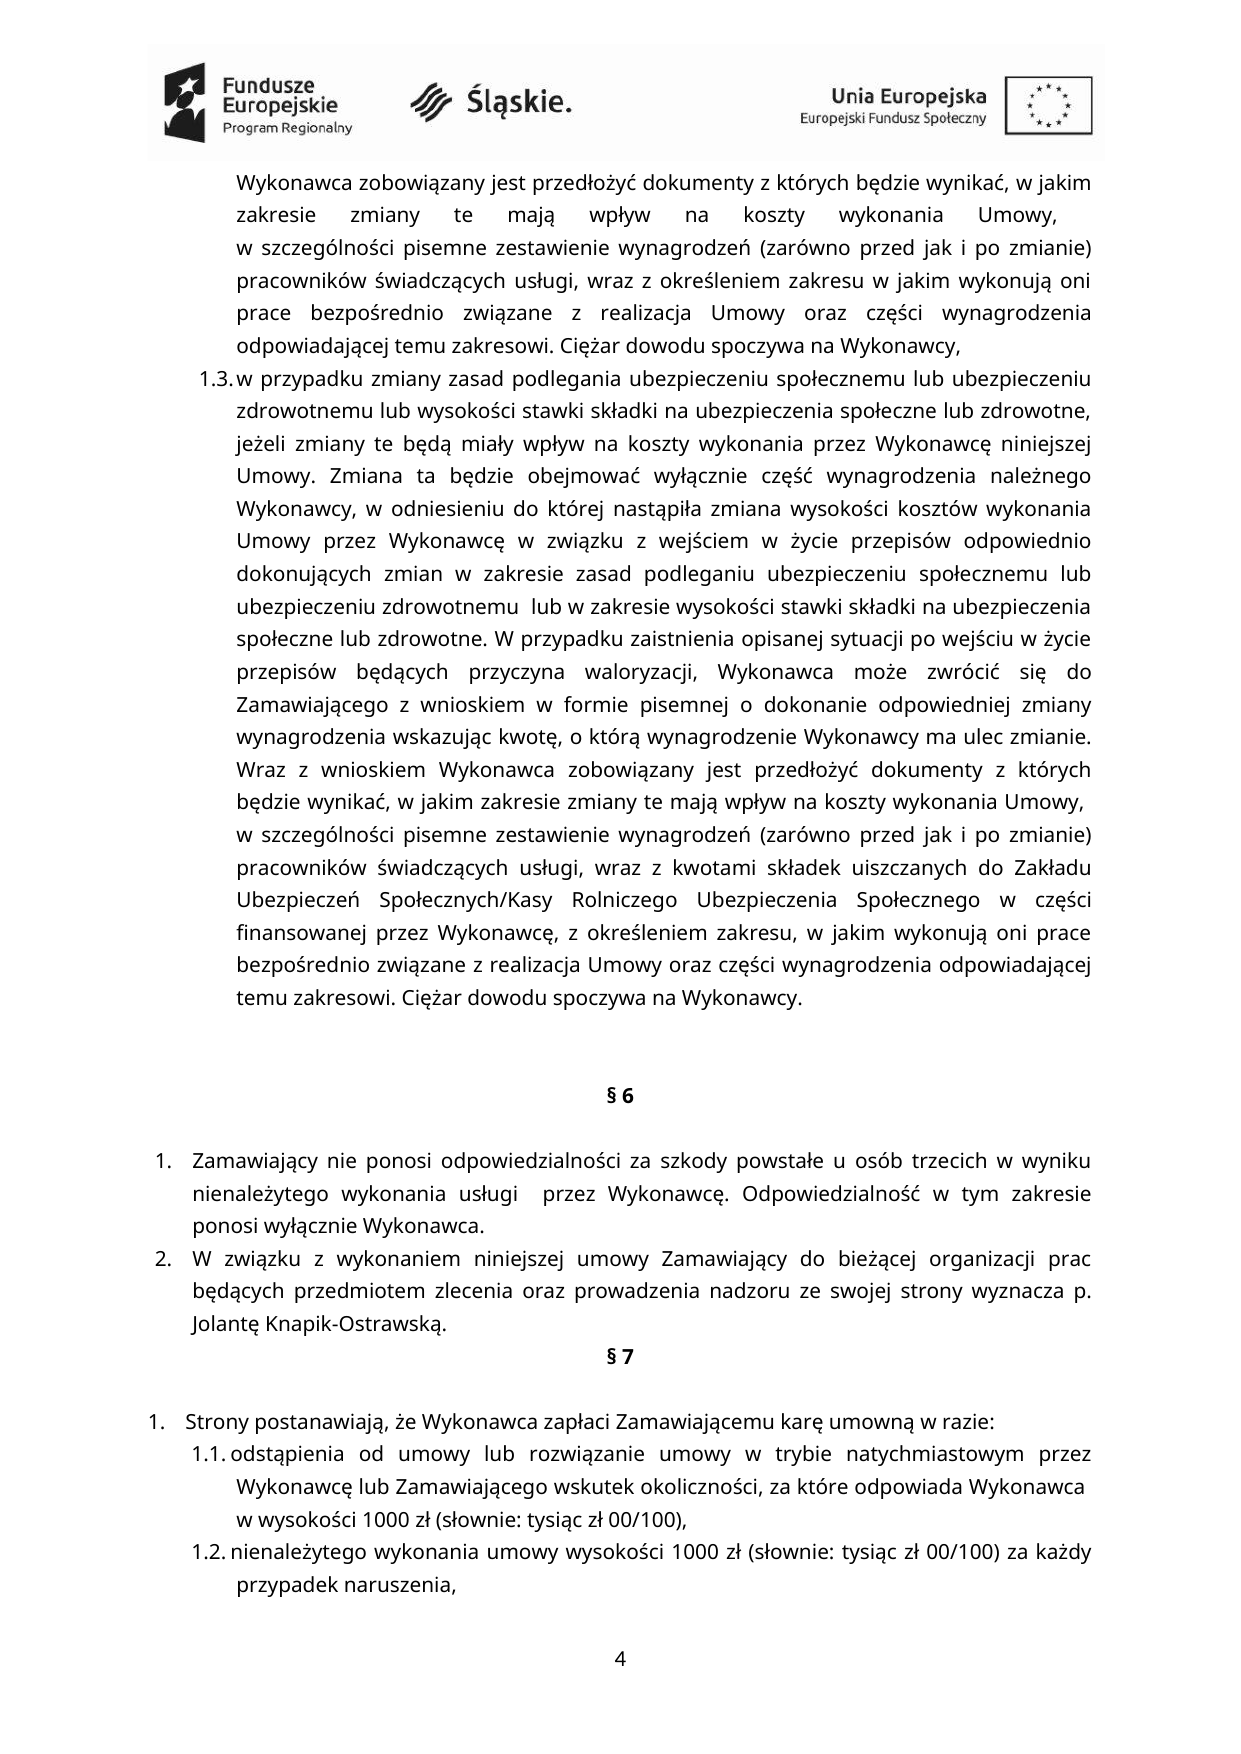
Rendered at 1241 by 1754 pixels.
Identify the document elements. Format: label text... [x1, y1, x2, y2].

list W związku z wykonaniem niniejszej umowy Zamawiający do bieżącej organizacji prac będących przedmiotem zlecenia oraz prowadzenia nadzoru ze swojej strony wyznacza p. Jolantę Knapik-Ostrawską. [154, 1244, 1093, 1338]
list Zamawiający nie ponosi odpowiedzialności za szkody powstałe u osób trzecich w wyniku nienależytego wykonania usługi przez Wykonawcę. Odpowiedzialność w tym zakresie ponosi wyłącznie Wykonawca. [154, 1146, 1093, 1240]
picture [147, 44, 1105, 161]
list w przypadku zmiany zasad podlegania ubezpieczeniu społecznemu lub ubezpieczeniu zdrowotnemu lub wysokości stawki składki na ubezpieczenia społeczne lub zdrowotne, jeżeli zmiany te będą miały wpływ na koszty wykonania przez Wykonawcę niniejszej Umowy. Zmiana ta będzie obejmować wyłącznie część wynagrodzenia należnego Wykonawcy, w odniesieniu do której nastąpiła zmiana wysokości kosztów wykonania Umowy przez Wykonawcę w związku z wejściem w życie przepisów odpowiednio dokonujących zmian w zakresie zasad podleganiu ubezpieczeniu społecznemu lub ubezpieczeniu zdrowotnemu lub w zakresie wysokości stawki składki na ubezpieczenia społeczne lub zdrowotne. W przypadku zaistnienia opisanej sytuacji po wejściu w życie przepisów będących przyczyna waloryzacji, Wykonawca może zwrócić się do Zamawiającego z wnioskiem w formie pisemnej o dokonanie odpowiedniej zmiany wynagrodzenia wskazując kwotę, o którą wynagrodzenie Wykonawcy ma ulec zmianie. Wraz z wnioskiem Wykonawca zobowiązany jest przedłożyć dokumenty z których będzie wynikać, w jakim zakresie zmiany te mają wpływ na koszty wykonania Umowy, w szczególności pisemne zestawienie wynagrodzeń (zarówno przed jak i po zmianie) pracowników świadczących usługi, wraz z kwotami składek uiszczanych do Zakładu Ubezpieczeń Społecznych/Kasy Rolniczego Ubezpieczenia Społecznego w części finansowanej przez Wykonawcę, z określeniem zakresu, w jakim wykonują oni prace bezpośrednio związane z realizacja Umowy oraz części wynagrodzenia odpowiadającej temu zakresowi. Ciężar dowodu spoczywa na Wykonawcy. [199, 364, 1093, 1012]
list odstąpienia od umowy lub rozwiązanie umowy w trybie natychmiastowym przez Wykonawcę lub Zamawiającego wskutek okoliczności, za które odpowiada Wykonawca w wysokości 1000 zł (słownie: tysiąc zł 00/100), [191, 1439, 1093, 1533]
list Strony postanawiają, że Wykonawca zapłaci Zamawiającemu karę umowną w razie: [148, 1407, 1093, 1435]
text § 7 [148, 1342, 1093, 1370]
text § 6 [148, 1081, 1093, 1109]
list nienależytego wykonania umowy wysokości 1000 zł (słownie: tysiąc zł 00/100) za każdy przypadek naruszenia, [191, 1537, 1093, 1598]
